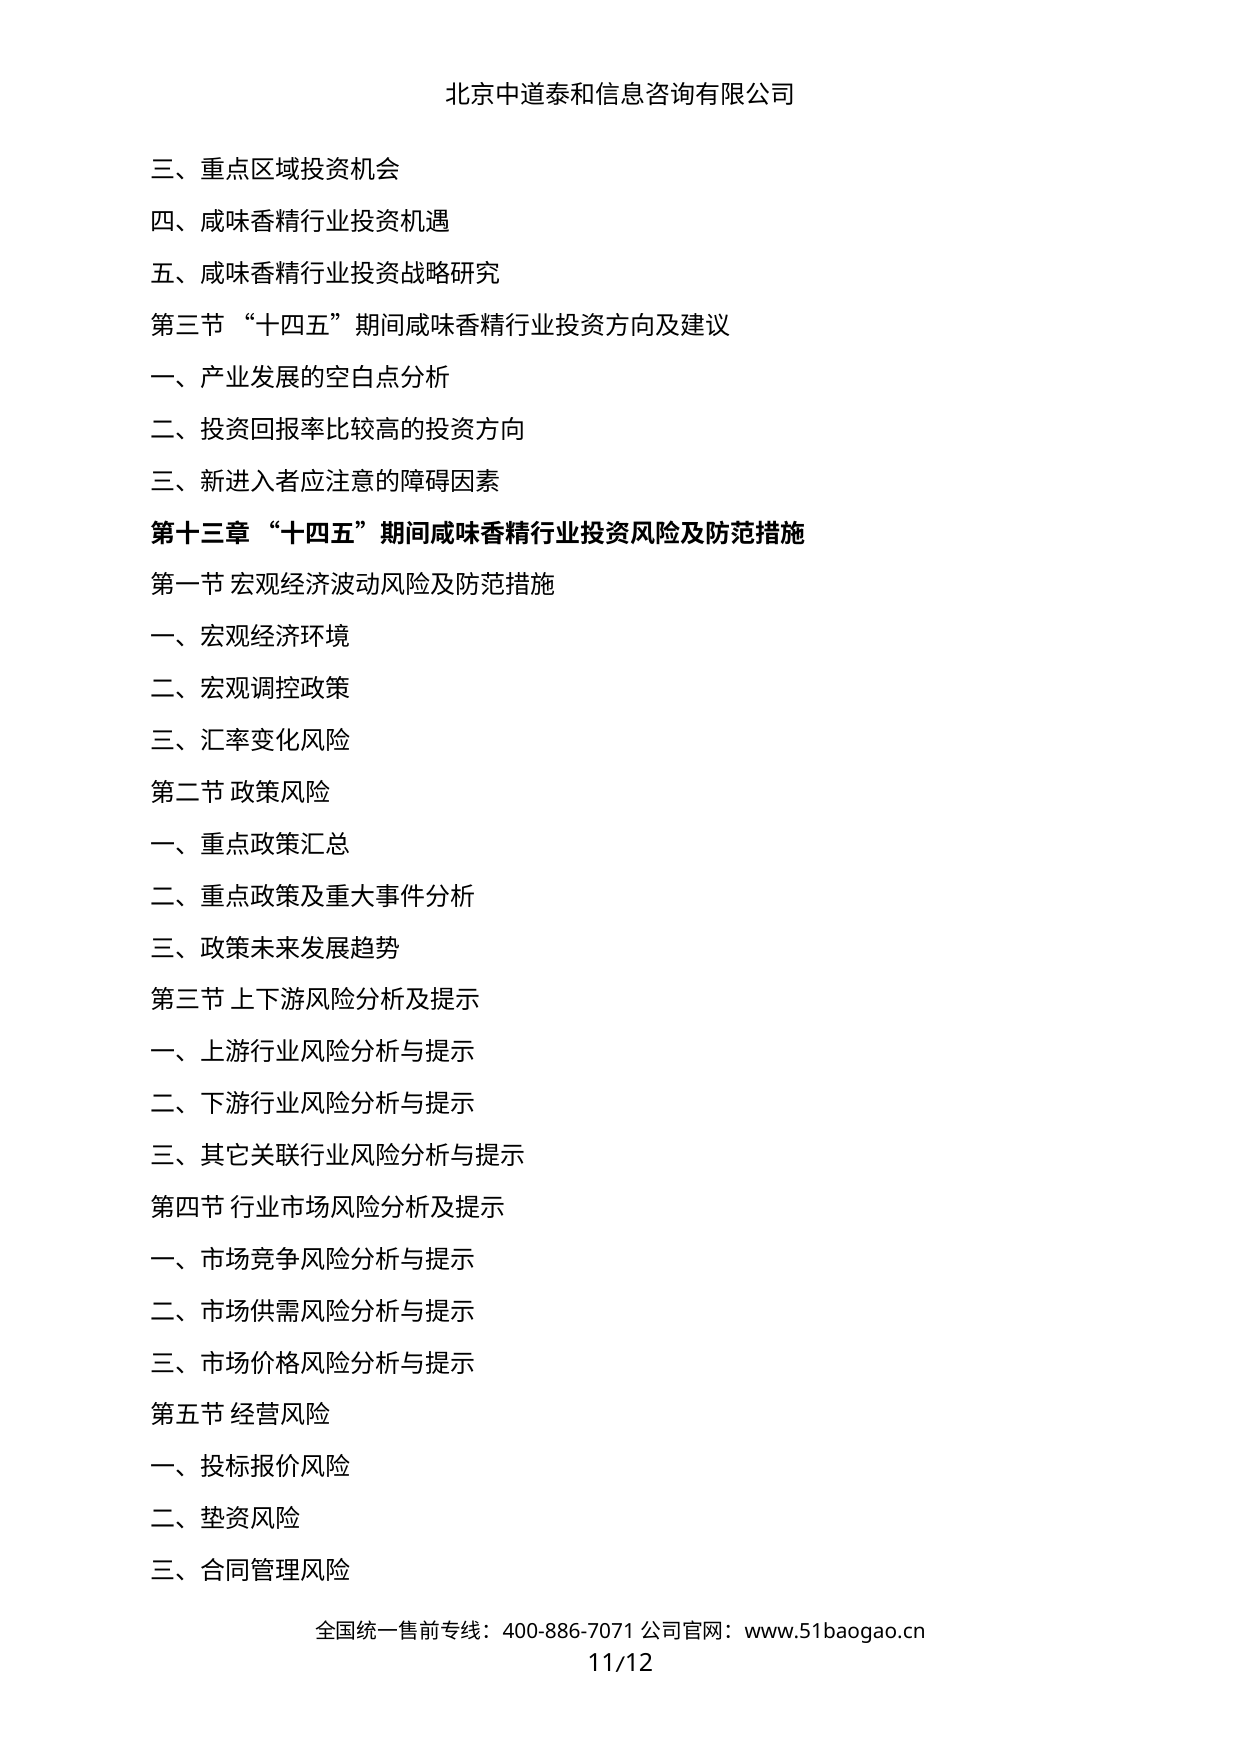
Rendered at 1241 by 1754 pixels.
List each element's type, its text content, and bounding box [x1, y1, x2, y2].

text 一、宏观经济环境 [150, 617, 1090, 653]
text 三、合同管理风险 [150, 1551, 1090, 1587]
text 第一节 宏观经济波动风险及防范措施 [150, 565, 1090, 601]
text 二、下游行业风险分析与提示 [150, 1084, 1090, 1120]
text 第三节 “十四五”期间咸味香精行业投资方向及建议 [150, 306, 1090, 342]
text 第三节 上下游风险分析及提示 [150, 980, 1090, 1016]
text 二、投资回报率比较高的投资方向 [150, 409, 1090, 446]
text 第五节 经营风险 [150, 1395, 1090, 1431]
text 三、汇率变化风险 [150, 721, 1090, 757]
text 第二节 政策风险 [150, 772, 1090, 809]
text 五、咸味香精行业投资战略研究 [150, 254, 1090, 290]
text 第十三章 “十四五”期间咸味香精行业投资风险及防范措施 [150, 513, 1090, 549]
text 二、垫资风险 [150, 1499, 1090, 1535]
text 三、政策未来发展趋势 [150, 928, 1090, 964]
text 一、产业发展的空白点分析 [150, 357, 1090, 394]
text 四、咸味香精行业投资机遇 [150, 202, 1090, 238]
text 二、市场供需风险分析与提示 [150, 1291, 1090, 1327]
text 第四节 行业市场风险分析及提示 [150, 1187, 1090, 1224]
text 三、新进入者应注意的障碍因素 [150, 461, 1090, 497]
text 一、重点政策汇总 [150, 824, 1090, 861]
text 二、宏观调控政策 [150, 669, 1090, 705]
text 一、上游行业风险分析与提示 [150, 1032, 1090, 1068]
text 二、重点政策及重大事件分析 [150, 876, 1090, 912]
text 三、重点区域投资机会 [150, 150, 1090, 186]
text 一、投标报价风险 [150, 1447, 1090, 1483]
text 一、市场竞争风险分析与提示 [150, 1239, 1090, 1276]
text 三、市场价格风险分析与提示 [150, 1343, 1090, 1379]
text 三、其它关联行业风险分析与提示 [150, 1136, 1090, 1172]
